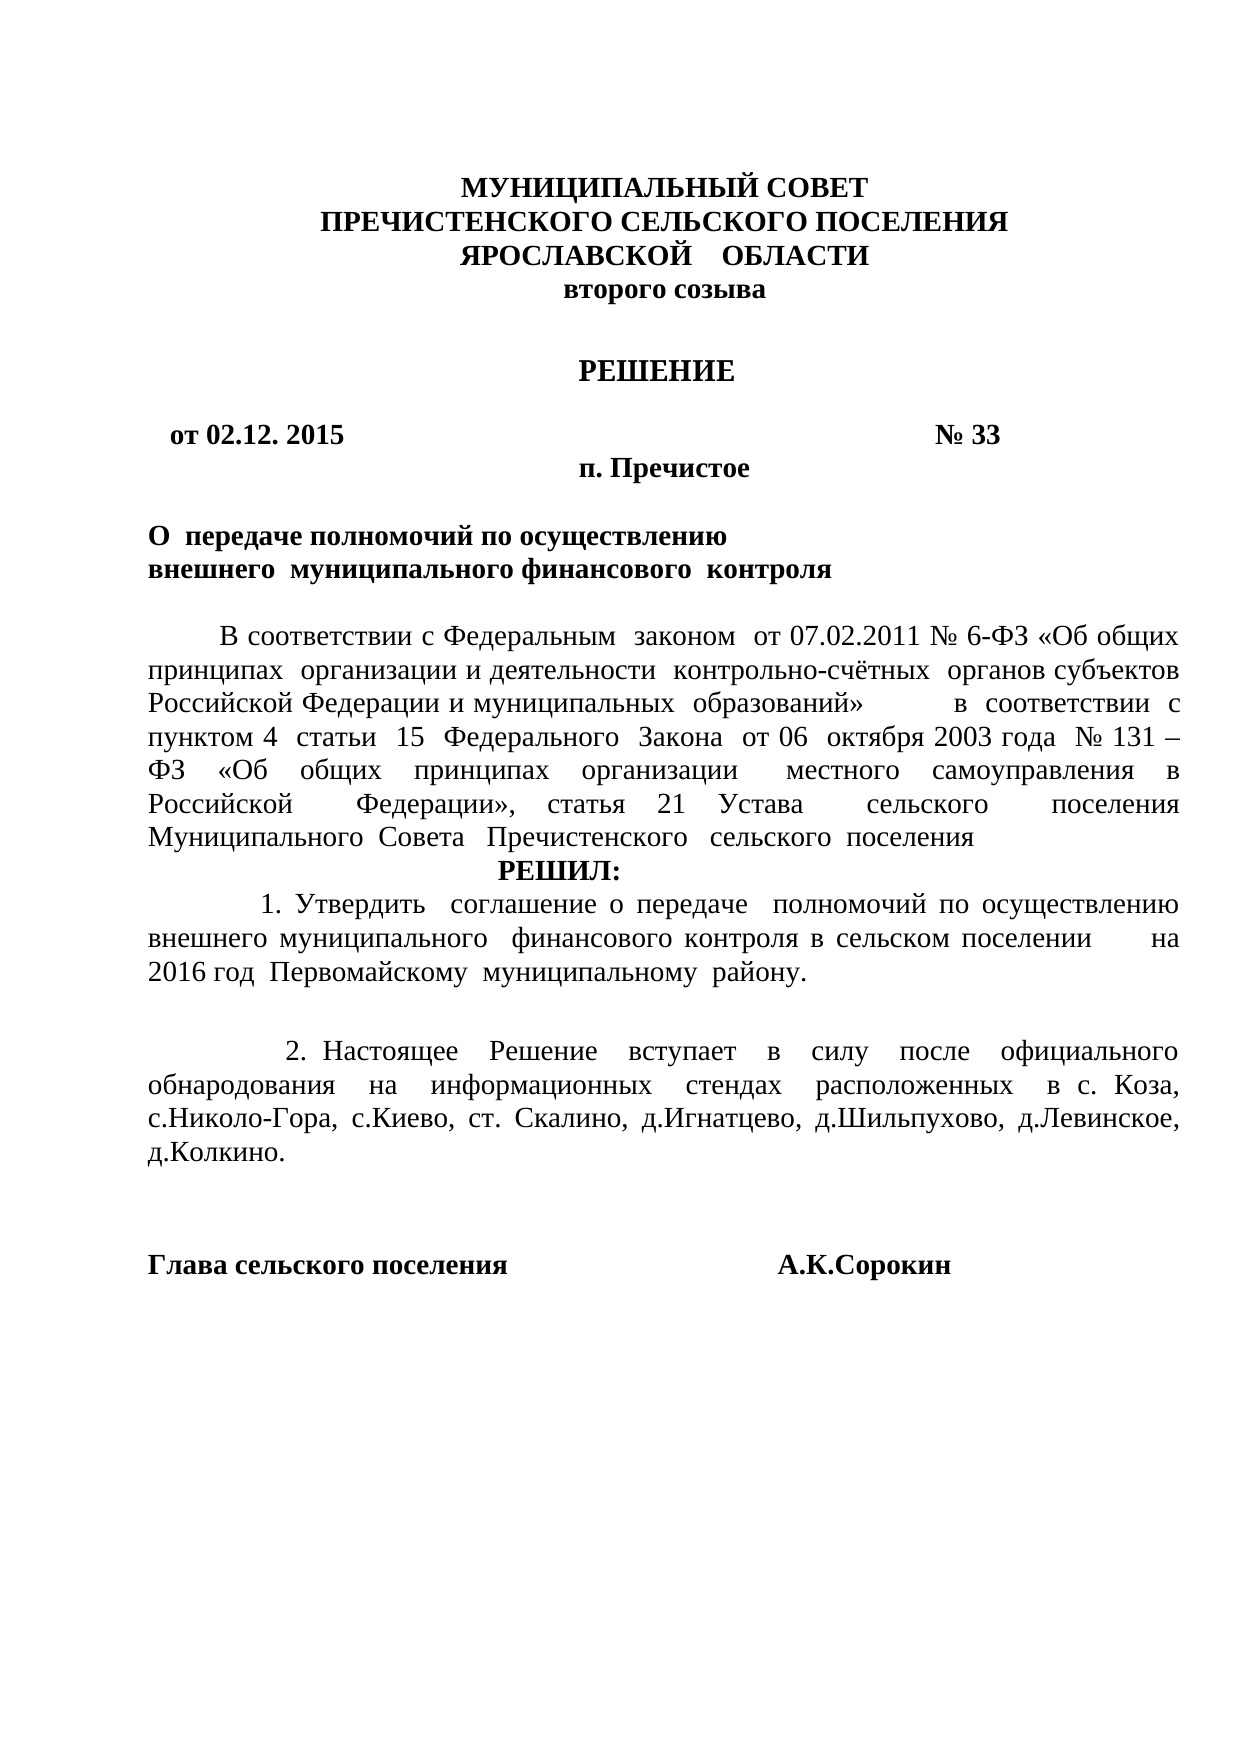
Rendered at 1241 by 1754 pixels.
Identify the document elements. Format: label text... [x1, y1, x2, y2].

text 1. Утвердить соглашение о передаче полномочий по осуществлению внешнего муниципального финансового контроля в сельском поселении на 2016 год Первомайскому муниципальному району. [148, 887, 1181, 987]
text РЕШИЛ: [148, 853, 1181, 887]
text внешнего муниципального финансового контроля [148, 551, 1181, 585]
subtitle РЕШЕНИЕ [148, 355, 1181, 388]
text ПРЕЧИСТЕНСКОГО СЕЛЬСКОГО ПОСЕЛЕНИЯ [148, 204, 1181, 238]
text второго созыва [148, 271, 1181, 305]
text п. Пречистое [148, 451, 1181, 484]
text Глава сельского поселения А.К.Сорокин [148, 1247, 1181, 1281]
text В соответствии с Федеральным законом от 07.02.2011 № 6-ФЗ «Об общих принципах организации и деятельности контрольно-счётных органов субъектов Российской Федерации и муниципальных образований» в соответствии с пунктом 4 статьи 15 Федерального Закона от 06 октября 2003 года № 131 – ФЗ «Об общих принципах организации местного самоуправления в Российской Федерации», статья 21 Устава сельского поселения Муниципального Совета Пречистенского сельского поселения [148, 618, 1181, 853]
text 2. Настоящее Решение вступает в силу после официального обнародования на информационных стендах расположенных в с. Коза, с.Николо-Гора, с.Киево, ст. Скалино, д.Игнатцево, д.Шильпухово, д.Левинское, д.Колкино. [148, 1033, 1181, 1167]
text от 02.12. 2015 № 33 [148, 417, 1181, 451]
text ЯРОСЛАВСКОЙ ОБЛАСТИ [148, 238, 1181, 271]
text О передаче полномочий по осуществлению [148, 518, 1181, 551]
text МУНИЦИПАЛЬНЫЙ СОВЕТ [148, 171, 1181, 204]
